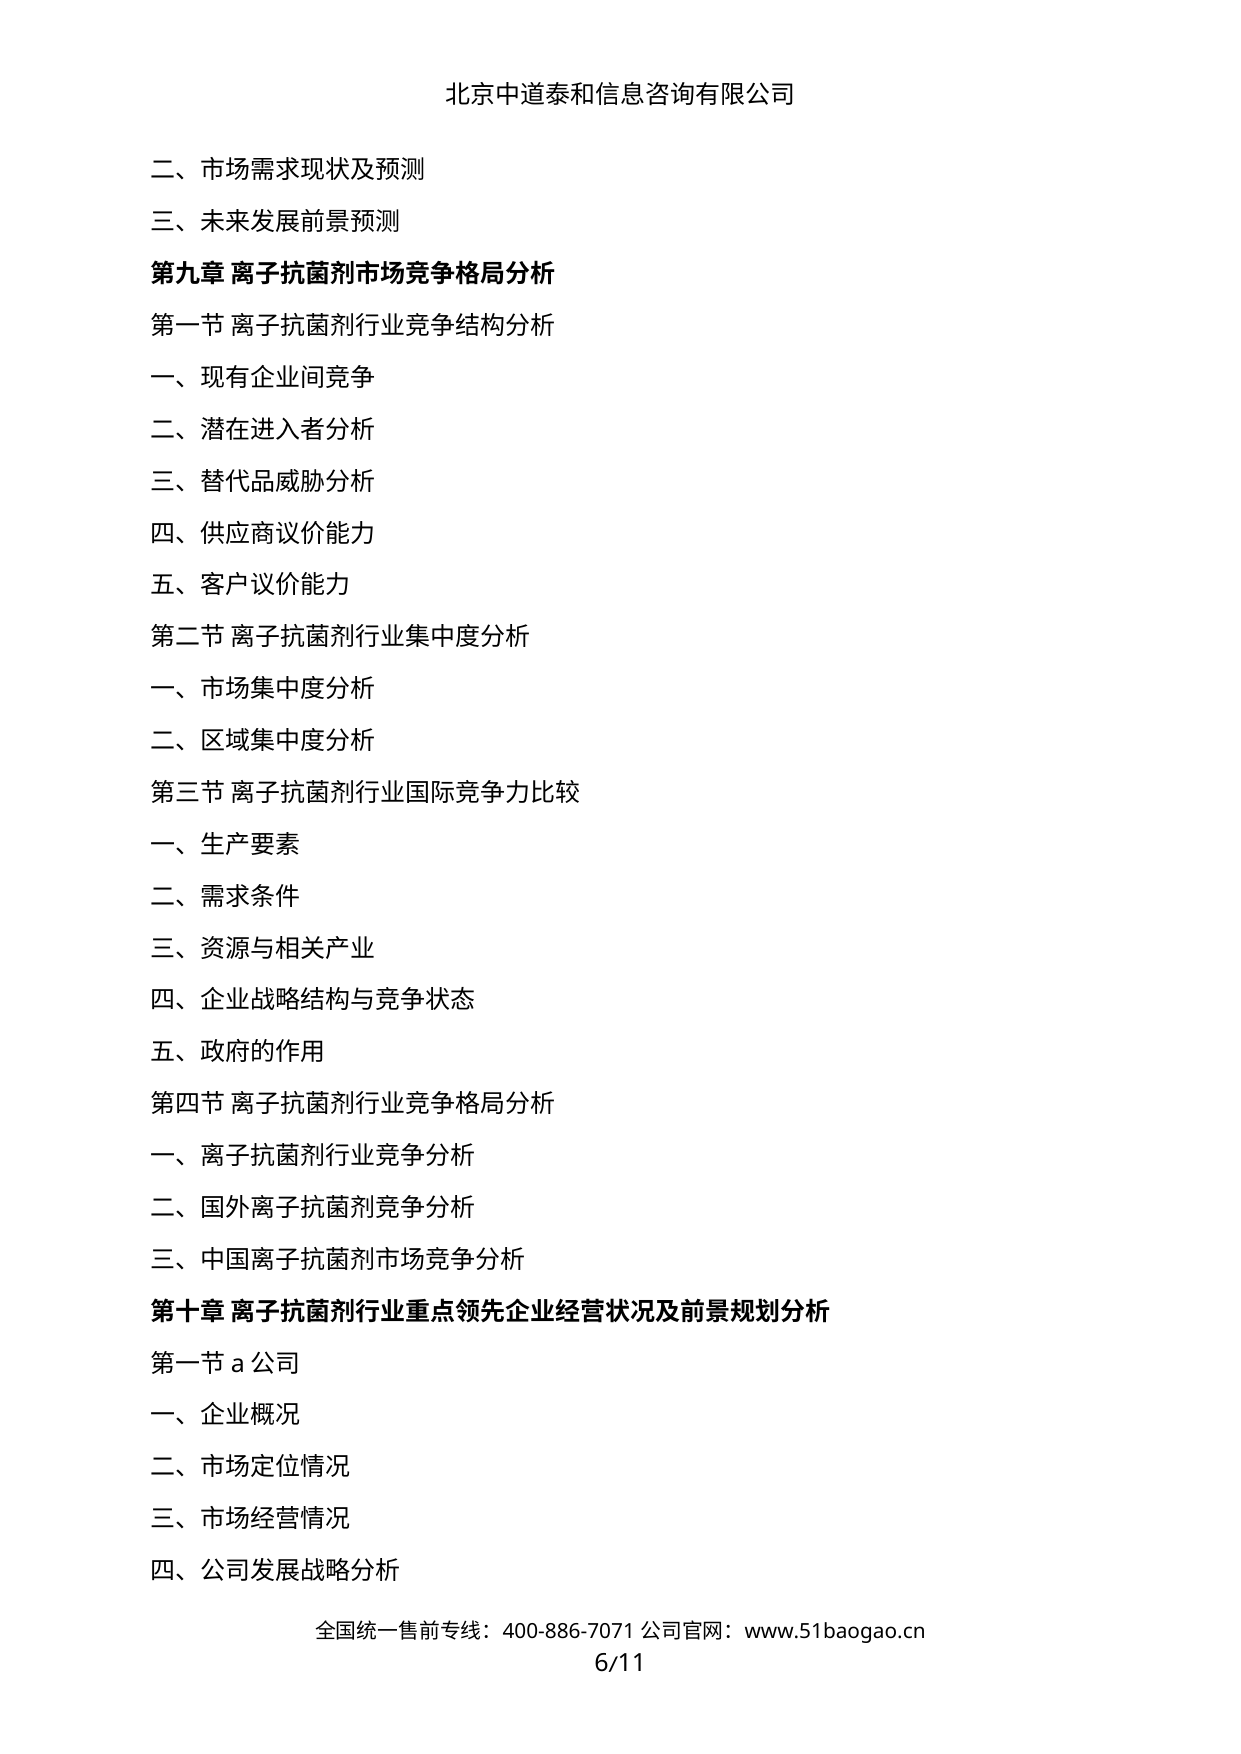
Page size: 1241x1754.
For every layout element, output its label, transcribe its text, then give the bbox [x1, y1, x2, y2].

text 第一节 离子抗菌剂行业竞争结构分析 [150, 306, 1090, 342]
text 第四节 离子抗菌剂行业竞争格局分析 [150, 1084, 1090, 1120]
text 第十章 离子抗菌剂行业重点领先企业经营状况及前景规划分析 [150, 1291, 1090, 1327]
text 二、需求条件 [150, 876, 1090, 912]
text 三、资源与相关产业 [150, 928, 1090, 964]
text 一、企业概况 [150, 1395, 1090, 1431]
text 三、市场经营情况 [150, 1499, 1090, 1535]
text 二、潜在进入者分析 [150, 409, 1090, 446]
text 四、企业战略结构与竞争状态 [150, 980, 1090, 1016]
text 三、未来发展前景预测 [150, 202, 1090, 238]
text 五、客户议价能力 [150, 565, 1090, 601]
text 第二节 离子抗菌剂行业集中度分析 [150, 617, 1090, 653]
text 二、市场定位情况 [150, 1447, 1090, 1483]
text 四、公司发展战略分析 [150, 1551, 1090, 1587]
text 二、国外离子抗菌剂竞争分析 [150, 1187, 1090, 1224]
text 五、政府的作用 [150, 1032, 1090, 1068]
text 二、区域集中度分析 [150, 721, 1090, 757]
text 二、市场需求现状及预测 [150, 150, 1090, 186]
text 一、离子抗菌剂行业竞争分析 [150, 1136, 1090, 1172]
text 第一节 a公司 [150, 1343, 1090, 1379]
text 第九章 离子抗菌剂市场竞争格局分析 [150, 254, 1090, 290]
text 一、现有企业间竞争 [150, 357, 1090, 394]
text 一、市场集中度分析 [150, 669, 1090, 705]
text 一、生产要素 [150, 824, 1090, 861]
text 四、供应商议价能力 [150, 513, 1090, 549]
text 第三节 离子抗菌剂行业国际竞争力比较 [150, 772, 1090, 809]
text 三、中国离子抗菌剂市场竞争分析 [150, 1239, 1090, 1276]
text 三、替代品威胁分析 [150, 461, 1090, 497]
